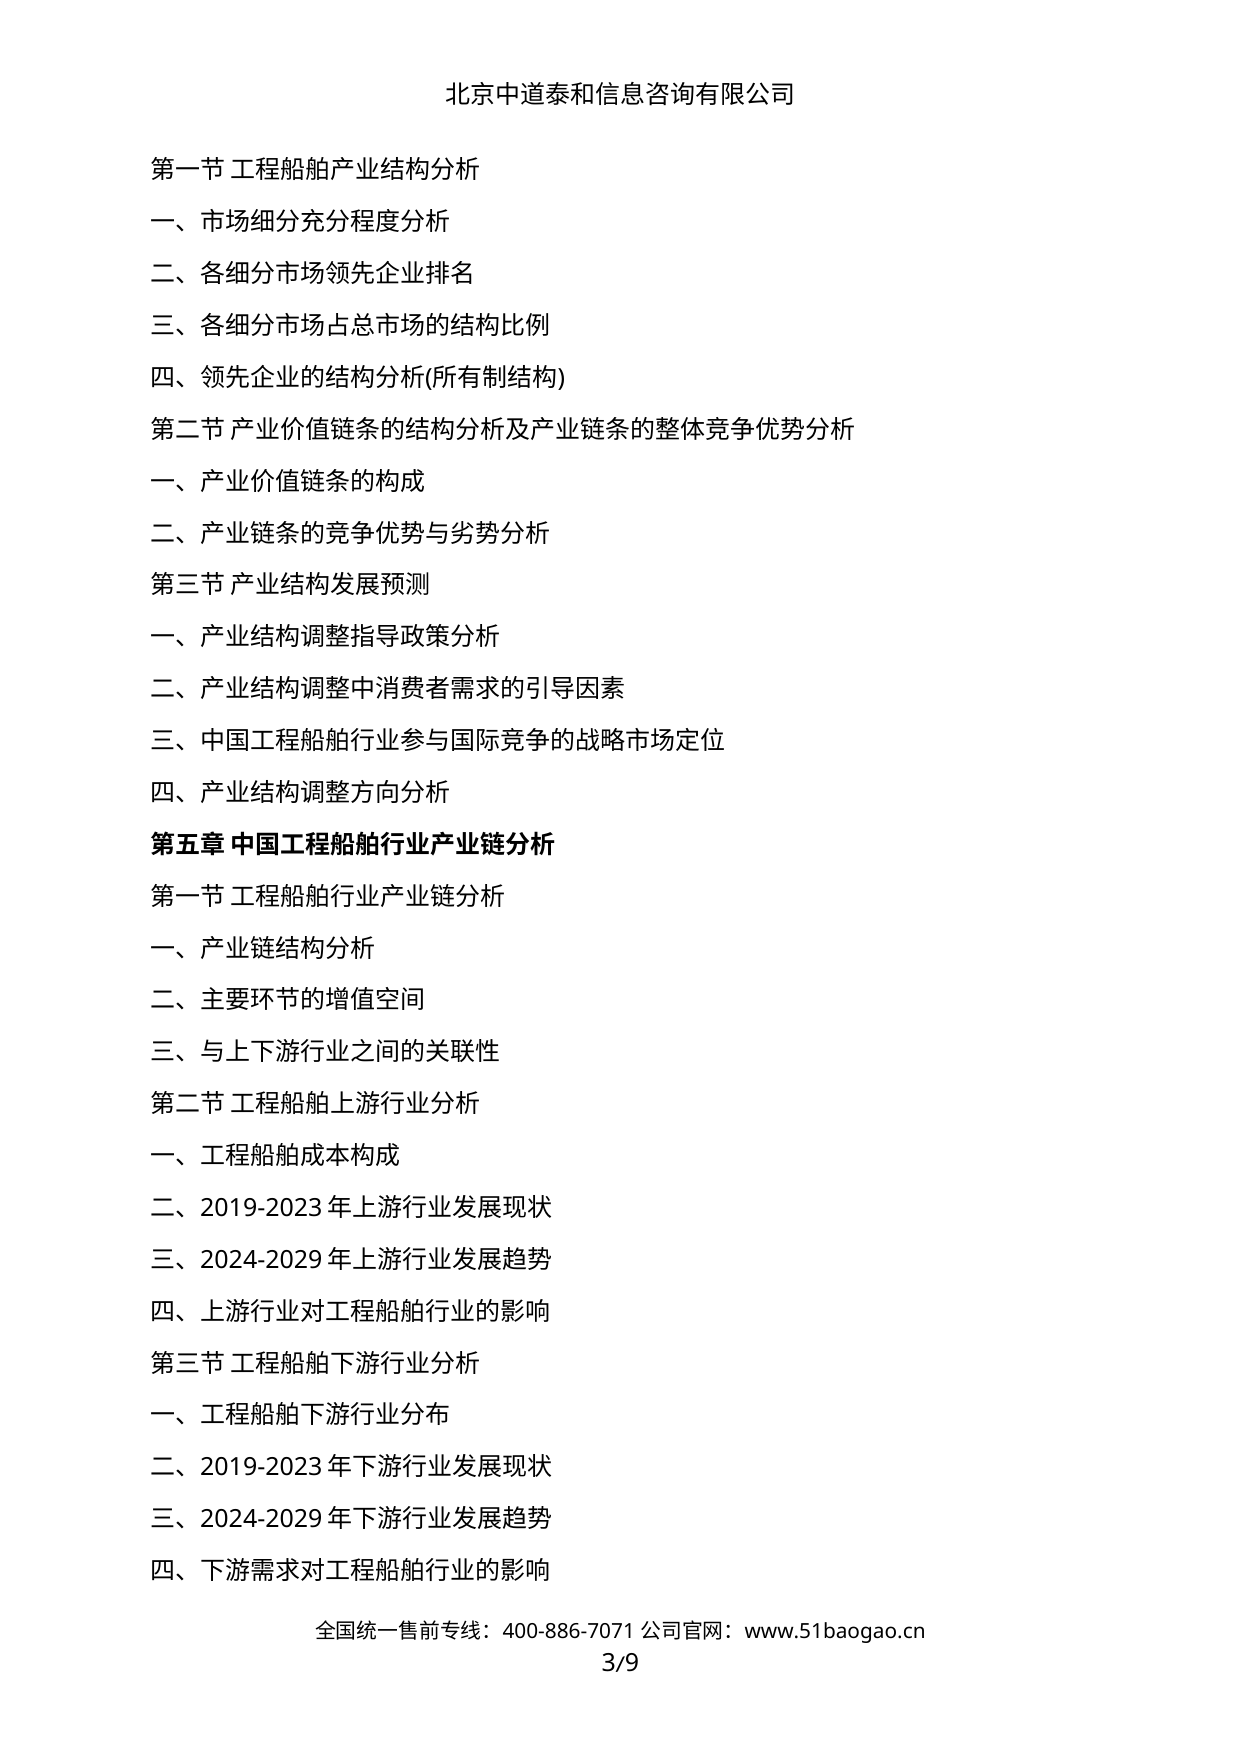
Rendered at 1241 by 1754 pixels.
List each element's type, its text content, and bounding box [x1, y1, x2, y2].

text 第三节 工程船舶下游行业分析 [150, 1343, 1090, 1379]
text 一、工程船舶成本构成 [150, 1136, 1090, 1172]
text 二、产业链条的竞争优势与劣势分析 [150, 513, 1090, 549]
text 二、产业结构调整中消费者需求的引导因素 [150, 669, 1090, 705]
text 二、主要环节的增值空间 [150, 980, 1090, 1016]
text 第三节 产业结构发展预测 [150, 565, 1090, 601]
text 一、产业链结构分析 [150, 928, 1090, 964]
text 三、中国工程船舶行业参与国际竞争的战略市场定位 [150, 721, 1090, 757]
text 一、市场细分充分程度分析 [150, 202, 1090, 238]
text 四、上游行业对工程船舶行业的影响 [150, 1291, 1090, 1327]
text 第一节 工程船舶产业结构分析 [150, 150, 1090, 186]
text 三、各细分市场占总市场的结构比例 [150, 306, 1090, 342]
text 第一节 工程船舶行业产业链分析 [150, 876, 1090, 912]
text 二、2019-2023年下游行业发展现状 [150, 1447, 1090, 1483]
text 四、产业结构调整方向分析 [150, 772, 1090, 809]
text 三、与上下游行业之间的关联性 [150, 1032, 1090, 1068]
text 一、产业价值链条的构成 [150, 461, 1090, 497]
text 第二节 产业价值链条的结构分析及产业链条的整体竞争优势分析 [150, 409, 1090, 446]
text 三、2024-2029年下游行业发展趋势 [150, 1499, 1090, 1535]
text 第五章 中国工程船舶行业产业链分析 [150, 824, 1090, 861]
text 三、2024-2029年上游行业发展趋势 [150, 1239, 1090, 1276]
text 二、2019-2023年上游行业发展现状 [150, 1187, 1090, 1224]
text 第二节 工程船舶上游行业分析 [150, 1084, 1090, 1120]
text 一、产业结构调整指导政策分析 [150, 617, 1090, 653]
text 四、领先企业的结构分析(所有制结构) [150, 357, 1090, 394]
text 一、工程船舶下游行业分布 [150, 1395, 1090, 1431]
text 四、下游需求对工程船舶行业的影响 [150, 1551, 1090, 1587]
text 二、各细分市场领先企业排名 [150, 254, 1090, 290]
